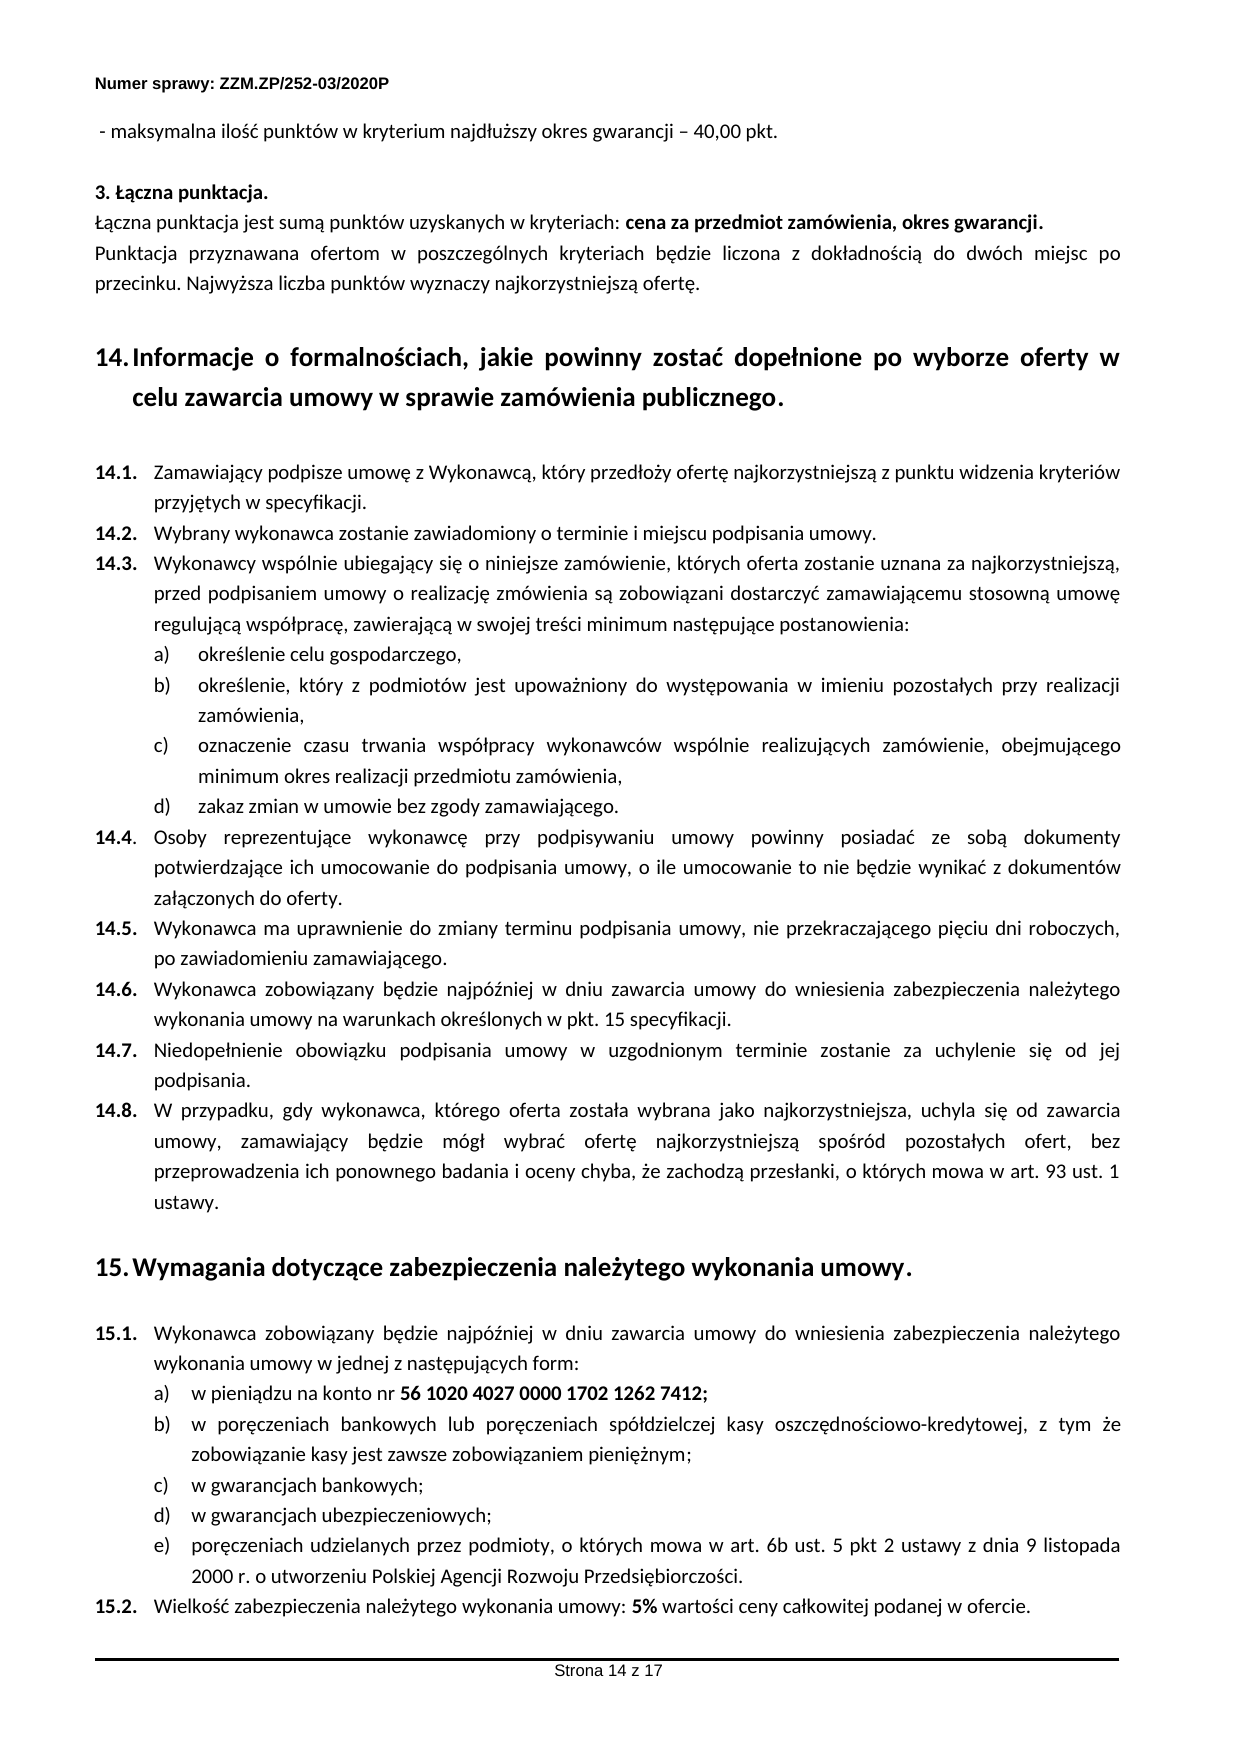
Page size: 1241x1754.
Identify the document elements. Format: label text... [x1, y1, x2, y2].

text 15.2. Wielkość zabezpieczenia należytego wykonania umowy: 5% wartości ceny całkowitej podanej w ofercie. [94, 1593, 1122, 1619]
list Informacje o formalnościach, jakie powinny zostać dopełnione po wyborze oferty w celu zawarcia umowy w sprawie zamówienia publicznego. [94, 340, 1122, 413]
list poręczeniach udzielanych przez podmioty, o których mowa w art. 6b ust. 5 pkt 2 ustawy z dnia 9 listopada 2000 r. o utworzeniu Polskiej Agencji Rozwoju Przedsiębiorczości. [153, 1533, 1122, 1588]
list w gwarancjach bankowych; [153, 1472, 1122, 1497]
text d) zakaz zmian w umowie bez zgody zamawiającego. [153, 793, 1122, 819]
list w poręczeniach bankowych lub poręczeniach spółdzielczej kasy oszczędnościowo-kredytowej, z tym że zobowiązanie kasy jest zawsze zobowiązaniem pieniężnym; [153, 1411, 1122, 1467]
text Łączna punktacja jest sumą punktów uzyskanych w kryteriach: cena za przedmiot zamówienia, okres gwarancji. [94, 209, 1122, 235]
text 14.6. Wykonawca zobowiązany będzie najpóźniej w dniu zawarcia umowy do wniesienia zabezpieczenia należytego wykonania umowy na warunkach określonych w pkt. 15 specyfikacji. [94, 976, 1122, 1032]
text Punktacja przyznawana ofertom w poszczególnych kryteriach będzie liczona z dokładnością do dwóch miejsc po przecinku. Najwyższa liczba punktów wyznaczy najkorzystniejszą ofertę. [94, 240, 1122, 296]
list w gwarancjach ubezpieczeniowych; [153, 1502, 1122, 1528]
list 3. Łączna punktacja. [94, 179, 1122, 204]
text 14.8. W przypadku, gdy wykonawca, którego oferta została wybrana jako najkorzystniejsza, uchyla się od zawarcia umowy, zamawiający będzie mógł wybrać ofertę najkorzystniejszą spośród pozostałych ofert, bez przeprowadzenia ich ponownego badania i oceny chyba, że zachodzą przesłanki, o których mowa w art. 93 ust. 1 ustawy. [94, 1098, 1122, 1214]
text 14.2. Wybrany wykonawca zostanie zawiadomiony o terminie i miejscu podpisania umowy. [94, 520, 1122, 545]
subtitle 15.1. Wykonawca zobowiązany będzie najpóźniej w dniu zawarcia umowy do wniesienia zabezpieczenia należytego wykonania umowy w jednej z następujących form: [94, 1320, 1122, 1376]
text 14.4. Osoby reprezentujące wykonawcę przy podpisywaniu umowy powinny posiadać ze sobą dokumenty potwierdzające ich umocowanie do podpisania umowy, o ile umocowanie to nie będzie wynikać z dokumentów załączonych do oferty. [94, 824, 1122, 910]
text 14.7. Niedopełnienie obowiązku podpisania umowy w uzgodnionym terminie zostanie za uchylenie się od jej podpisania. [94, 1037, 1122, 1093]
text 14.3. Wykonawcy wspólnie ubiegający się o niniejsze zamówienie, których oferta zostanie uznana za najkorzystniejszą, przed podpisaniem umowy o realizację zmówienia są zobowiązani dostarczyć zamawiającemu stosowną umowę regulującą współpracę, zawierającą w swojej treści minimum następujące postanowienia: [94, 550, 1122, 636]
list w pieniądzu na konto nr 56 1020 4027 0000 1702 1262 7412; [153, 1381, 1122, 1406]
text c) oznaczenie czasu trwania współpracy wykonawców wspólnie realizujących zamówienie, obejmującego minimum okres realizacji przedmiotu zamówienia, [153, 733, 1122, 788]
text b) określenie, który z podmiotów jest upoważniony do występowania w imieniu pozostałych przy realizacji zamówienia, [153, 672, 1122, 728]
list - maksymalna ilość punktów w kryterium najdłuższy okres gwarancji – 40,00 pkt. [94, 118, 1122, 143]
text 14.1. Zamawiający podpisze umowę z Wykonawcą, który przedłoży ofertę najkorzystniejszą z punktu widzenia kryteriów przyjętych w specyfikacji. [94, 459, 1122, 515]
text a) określenie celu gospodarczego, [153, 641, 1122, 667]
list Wymagania dotyczące zabezpieczenia należytego wykonania umowy. [94, 1250, 1122, 1283]
text 14.5. Wykonawca ma uprawnienie do zmiany terminu podpisania umowy, nie przekraczającego pięciu dni roboczych, po zawiadomieniu zamawiającego. [94, 915, 1122, 971]
